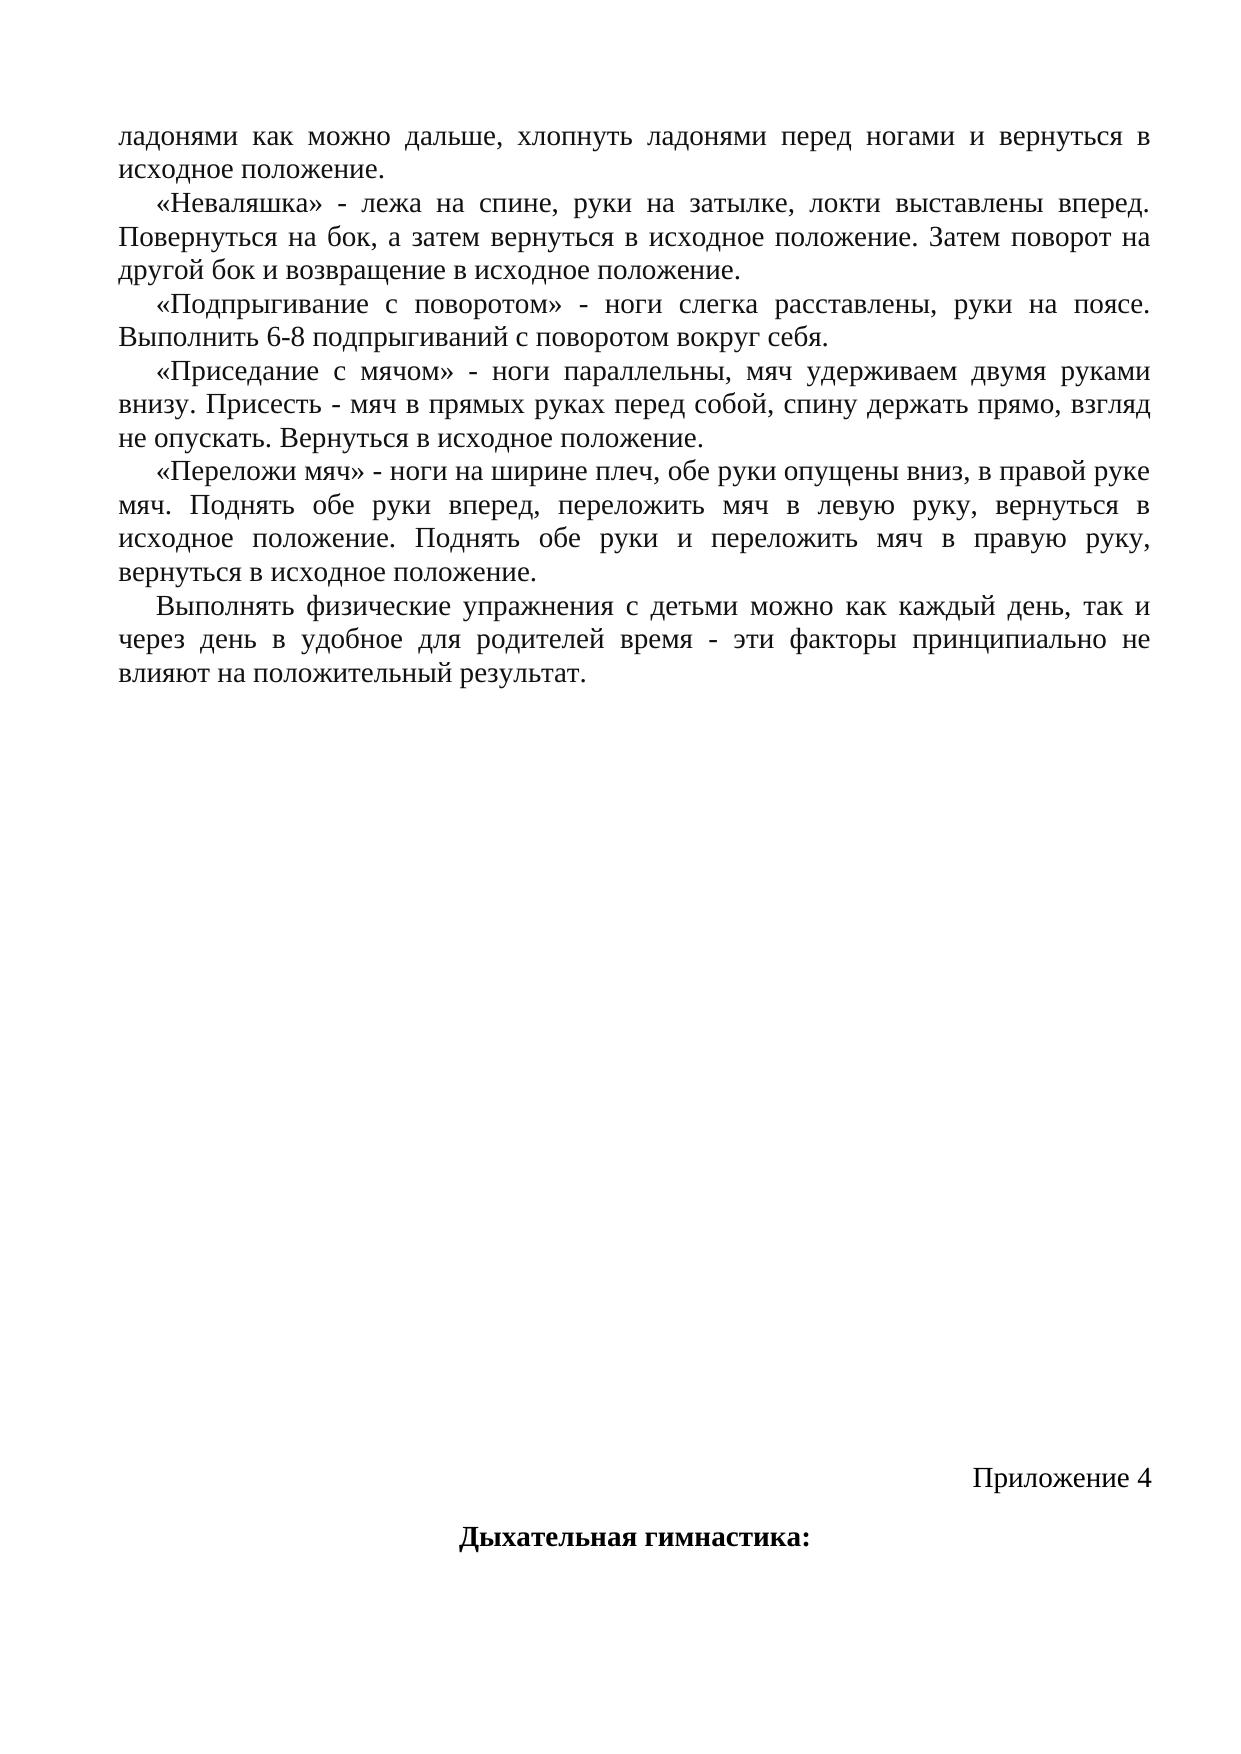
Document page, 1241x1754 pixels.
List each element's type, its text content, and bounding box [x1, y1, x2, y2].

text «Неваляшка» - лежа на спине, руки на затылке, локти выставлены вперед. Повернуться на бок, а затем вернуться в исходное положение. Затем поворот на другой бок и возвращение в исходное положение. [118, 185, 1152, 286]
text Дыхательная гимнастика: [118, 1519, 1152, 1553]
text Выполнять физические упражнения с детьми можно как каждый день, так и через день в удобное для родителей время - эти факторы принципиально не влияют на положительный результат. [118, 588, 1152, 688]
text «Приседание с мячом» - ноги параллельны, мяч удерживаем двумя руками внизу. Присесть - мяч в прямых руках перед собой, спину держать прямо, взгляд не опускать. Вернуться в исходное положение. [118, 353, 1152, 453]
text Приложение 4 [118, 1460, 1152, 1494]
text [118, 118, 1152, 185]
text «Подпрыгивание с поворотом» - ноги слегка расставлены, руки на поясе. Выполнить 6-8 подпрыгиваний с поворотом вокруг себя. [118, 286, 1152, 353]
text «Переложи мяч» - ноги на ширине плеч, обе руки опущены вниз, в правой руке мяч. Поднять обе руки вперед, переложить мяч в левую руку, вернуться в исходное положение. Поднять обе руки и переложить мяч в правую руку, вернуться в исходное положение. [118, 453, 1152, 588]
